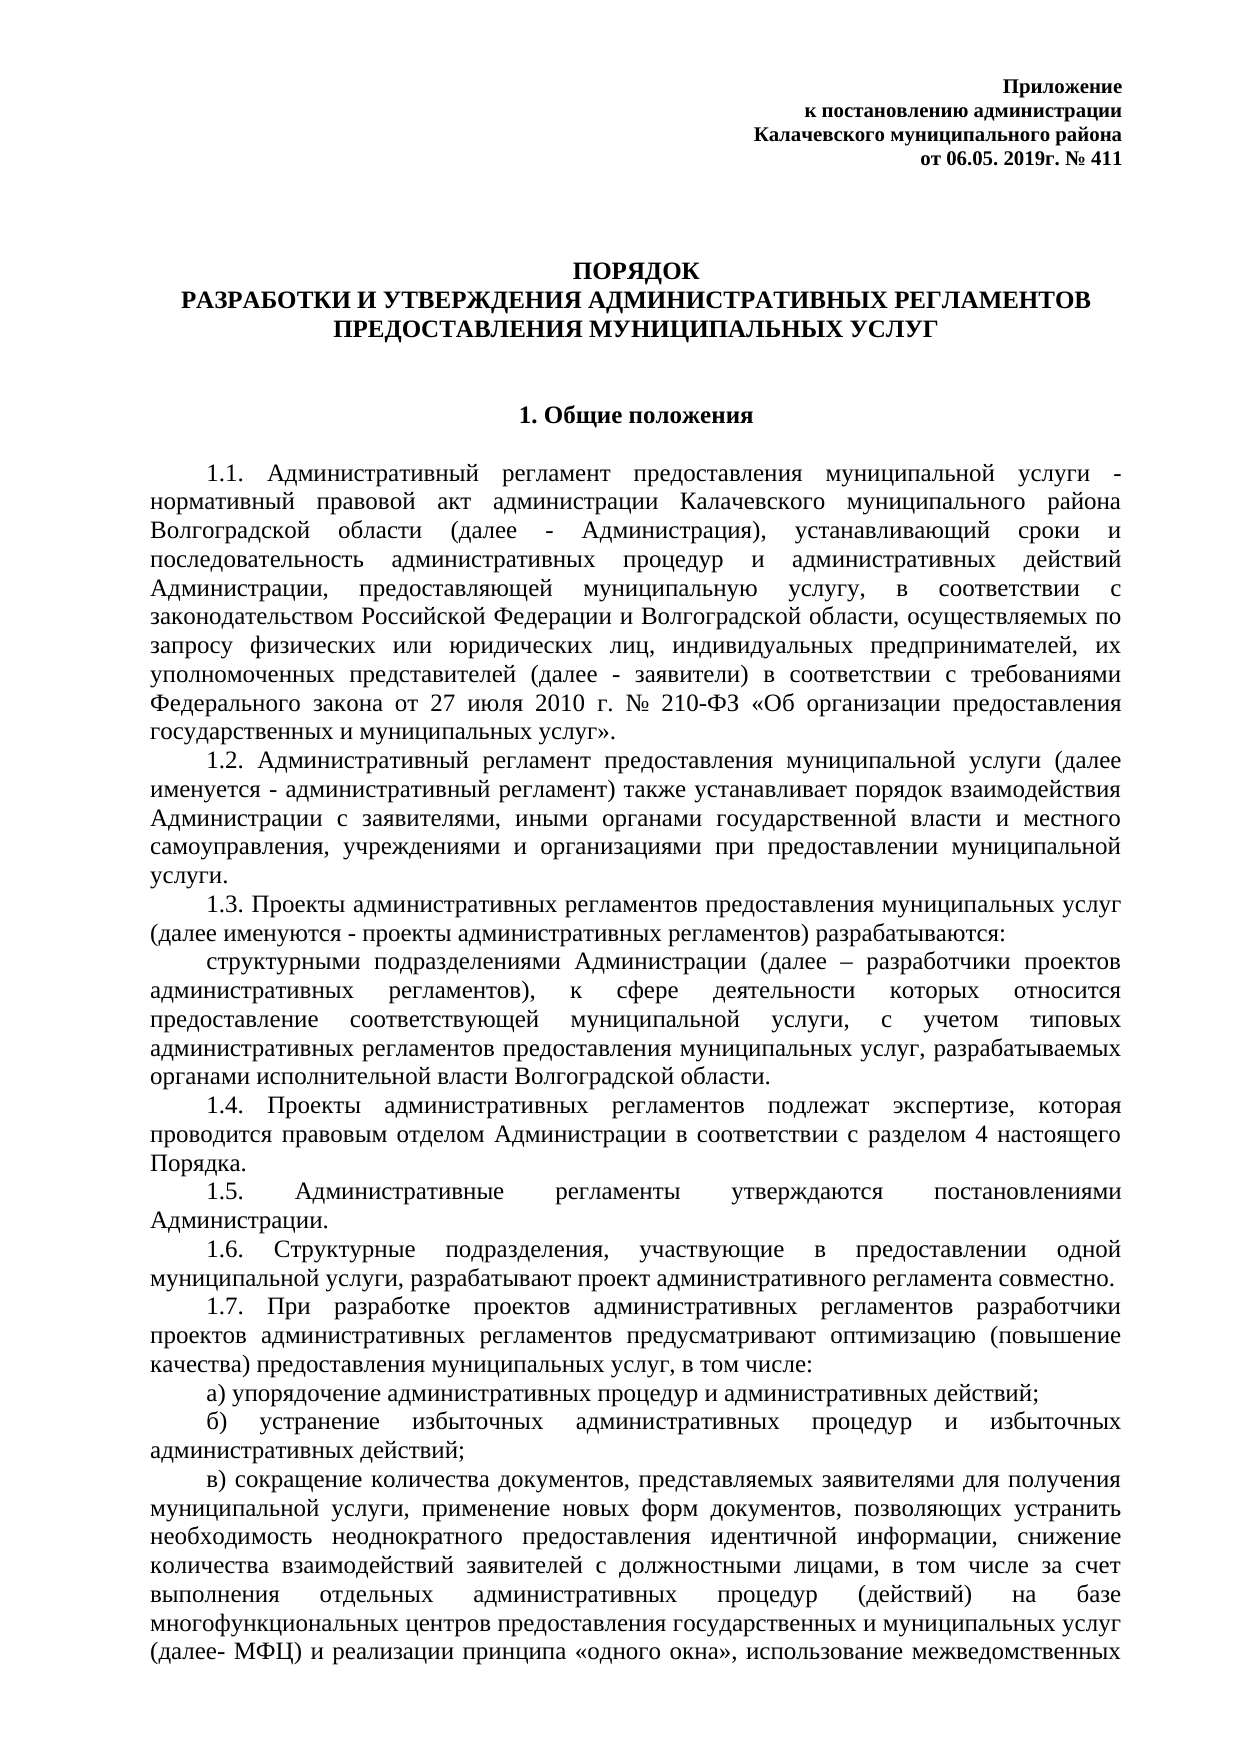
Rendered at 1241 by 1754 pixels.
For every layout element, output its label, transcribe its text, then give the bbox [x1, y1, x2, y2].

text структурными подразделениями Администрации (далее – разработчики проектов административных регламентов), к сфере деятельности которых относится предоставление соответствующей муниципальной услуги, с учетом типовых административных регламентов предоставления муниципальных услуг, разрабатываемых органами исполнительной власти Волгоградской области. [150, 946, 1122, 1090]
text 1.6. Структурные подразделения, участвующие в предоставлении одной муниципальной услуги, разрабатывают проект административного регламента совместно. [150, 1234, 1122, 1291]
text 1.4. Проекты административных регламентов подлежат экспертизе, которая проводится правовым отделом Администрации в соответствии с разделом 4 настоящего Порядка. [150, 1090, 1122, 1176]
text ПОРЯДОК [150, 256, 1122, 285]
text к постановлению администрации [150, 98, 1122, 122]
text ПРЕДОСТАВЛЕНИЯ МУНИЦИПАЛЬНЫХ УСЛУГ [150, 314, 1122, 343]
text 1.7. При разработке проектов административных регламентов разработчики проектов административных регламентов предусматривают оптимизацию (повышение качества) предоставления муниципальных услуг, в том числе: [150, 1291, 1122, 1378]
text 1.2. Административный регламент предоставления муниципальной услуги (далее именуется - административный регламент) также устанавливает порядок взаимодействия Администрации с заявителями, иными органами государственной власти и местного самоуправления, учреждениями и организациями при предоставлении муниципальной услуги. [150, 745, 1122, 889]
text 1.3. Проекты административных регламентов предоставления муниципальных услуг (далее именуются - проекты административных регламентов) разрабатываются: [150, 889, 1122, 946]
text Калачевского муниципального района [666, 122, 1122, 146]
text от 06.05. 2019г. № 411 [666, 146, 1122, 170]
text РАЗРАБОТКИ И УТВЕРЖДЕНИЯ АДМИНИСТРАТИВНЫХ РЕГЛАМЕНТОВ [150, 285, 1122, 314]
text 1. Общие положения [150, 400, 1122, 429]
text а) упорядочение административных процедур и административных действий; [150, 1378, 1122, 1406]
text Приложение [150, 74, 1122, 98]
text 1.1. Административный регламент предоставления муниципальной услуги - нормативный правовой акт администрации Калачевского муниципального района Волгоградской области (далее - Администрация), устанавливающий сроки и последовательность административных процедур и административных действий Администрации, предоставляющей муниципальную услугу, в соответствии с законодательством Российской Федерации и Волгоградской области, осуществляемых по запросу физических или юридических лиц, индивидуальных предпринимателей, их уполномоченных представителей (далее - заявители) в соответствии с требованиями Федерального закона от 27 июля 2010 г. № 210-ФЗ «Об организации предоставления государственных и муниципальных услуг». [150, 458, 1122, 745]
text б) устранение избыточных административных процедур и избыточных административных действий; [150, 1406, 1122, 1464]
text 1.5. Административные регламенты утверждаются постановлениями Администрации. [150, 1176, 1122, 1234]
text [150, 1464, 1122, 1665]
